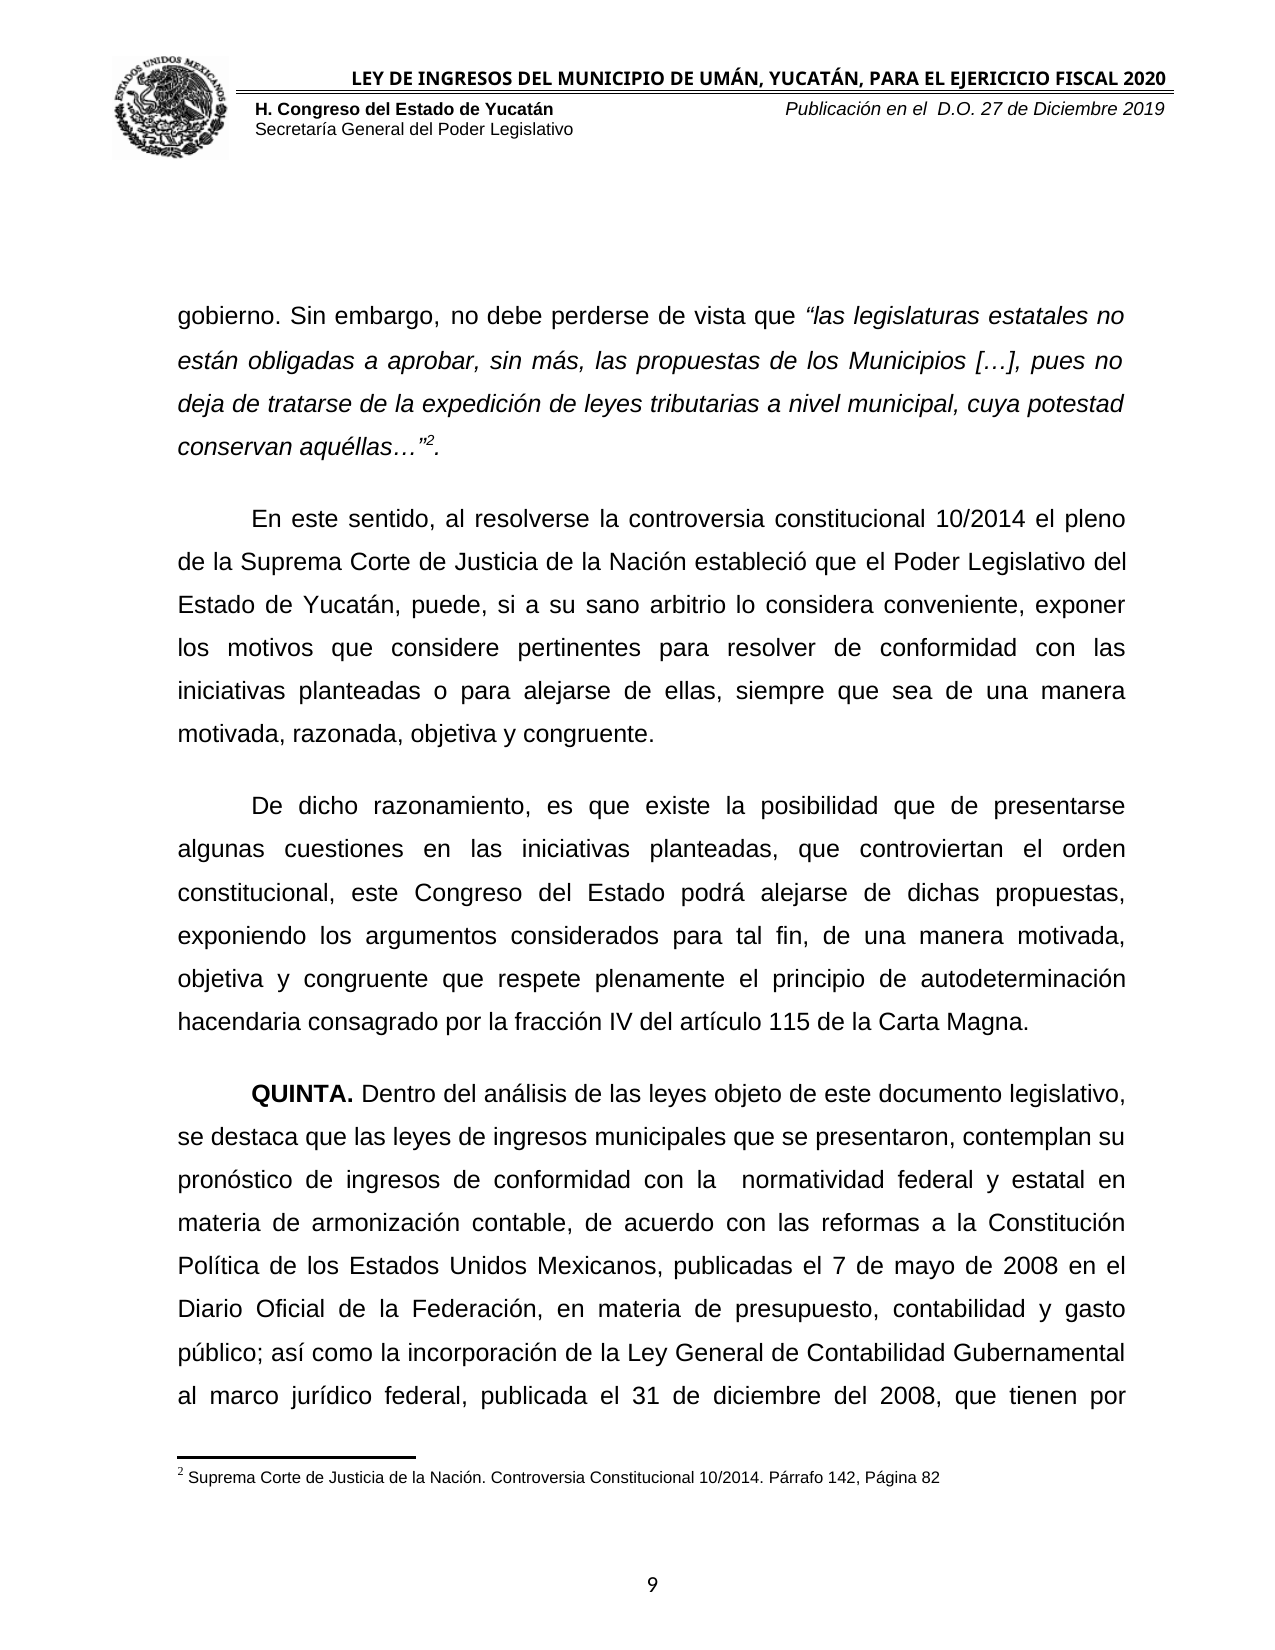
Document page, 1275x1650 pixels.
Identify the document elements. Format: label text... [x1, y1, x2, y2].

text De dicho razonamiento, es que existe la posibilidad que de presentarse algunas cuestiones en las iniciativas planteadas, que controviertan el orden constitucional, este Congreso del Estado podrá alejarse de dichas propuestas, exponiendo los argumentos considerados para tal fin, de una manera motivada, objetiva y congruente que respete plenamente el principio de autodeterminación hacendaria consagrado por la fracción IV del artículo 115 de la Carta Magna. [177, 791, 1127, 1036]
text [177, 1079, 1127, 1409]
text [177, 295, 1127, 461]
text En este sentido, al resolverse la controversia constitucional 10/2014 el pleno de la Suprema Corte de Justicia de la Nación estableció que el Poder Legislativo del Estado de Yucatán, puede, si a su sano arbitrio lo considera conveniente, exponer los motivos que considere pertinentes para resolver de conformidad con las iniciativas planteadas o para alejarse de ellas, siempre que sea de una manera motivada, razonada, objetiva y congruente. [177, 504, 1127, 748]
